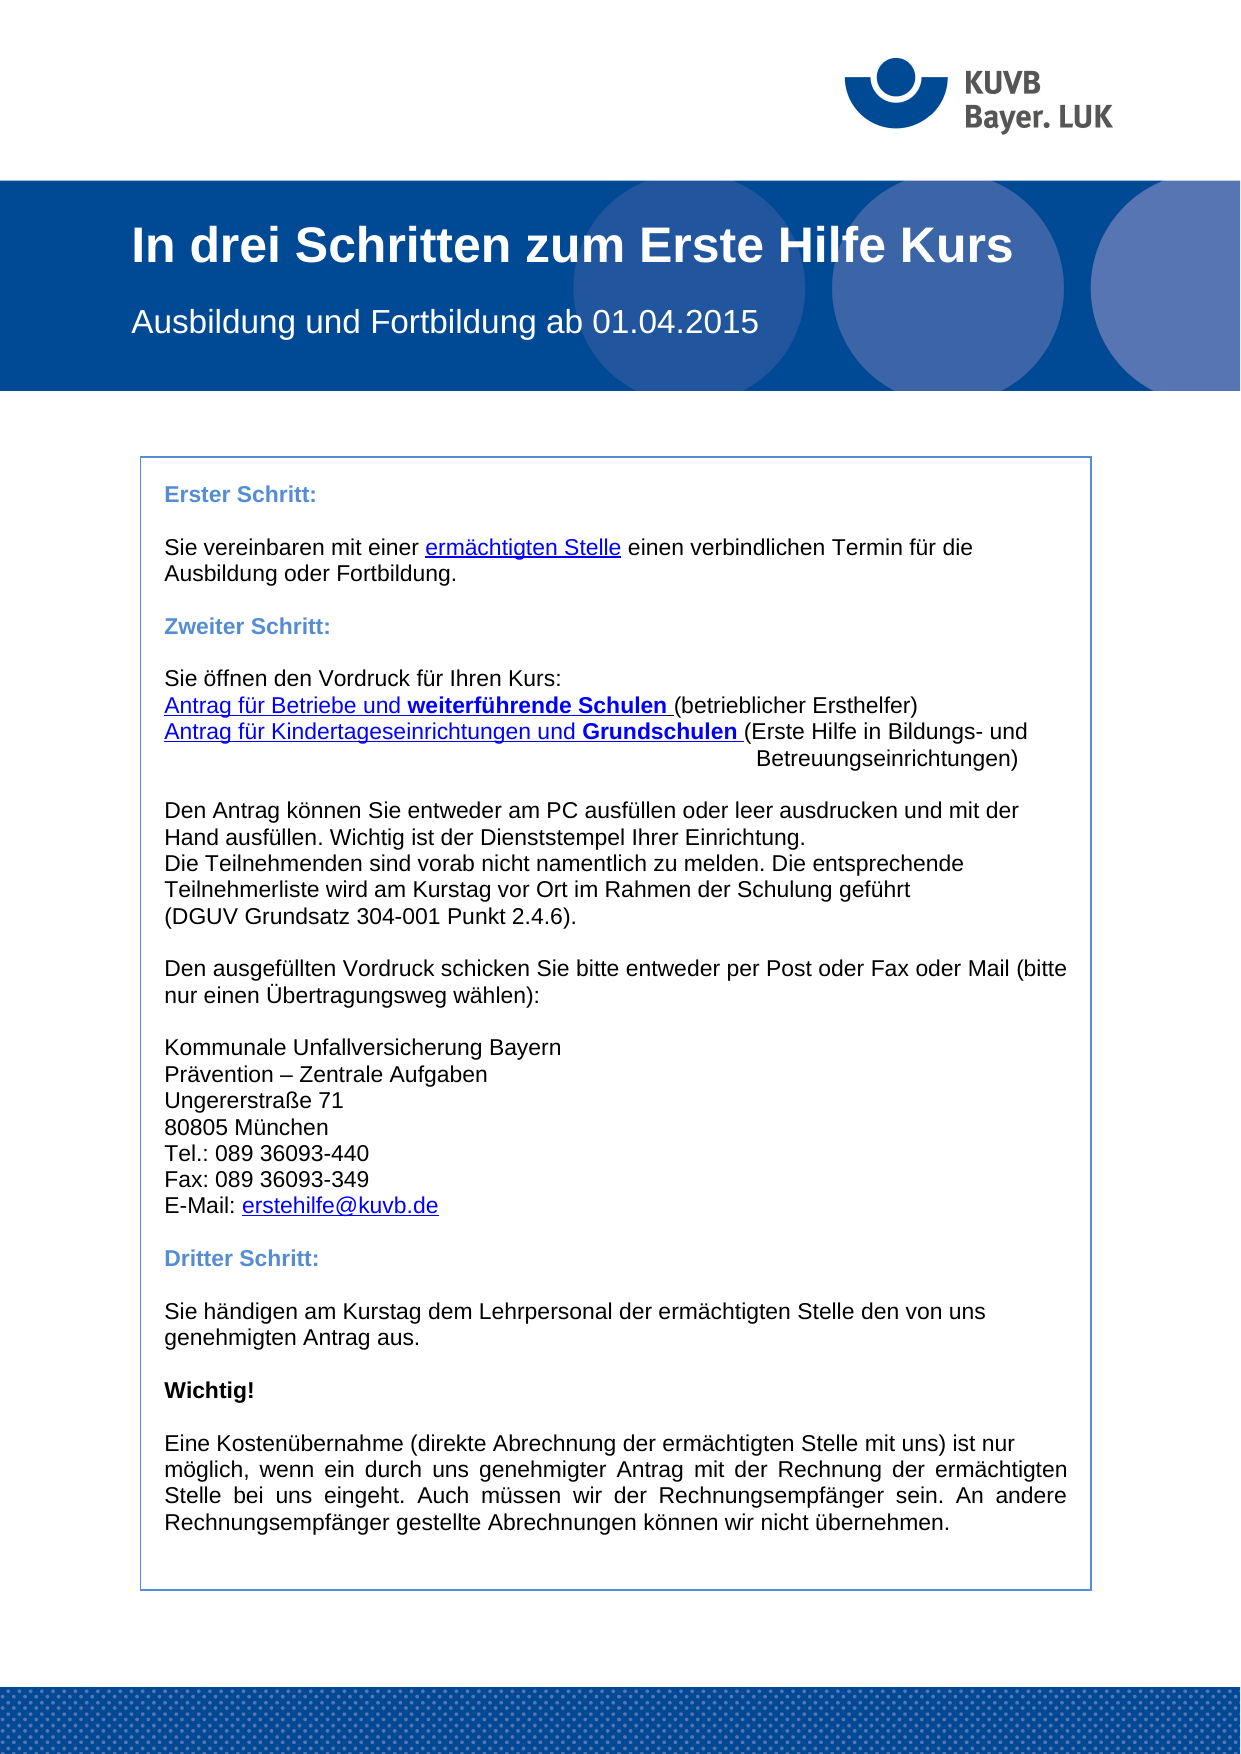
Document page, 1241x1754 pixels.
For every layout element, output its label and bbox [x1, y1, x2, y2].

picture [0, 1687, 1241, 1754]
picture [0, 58, 1241, 391]
